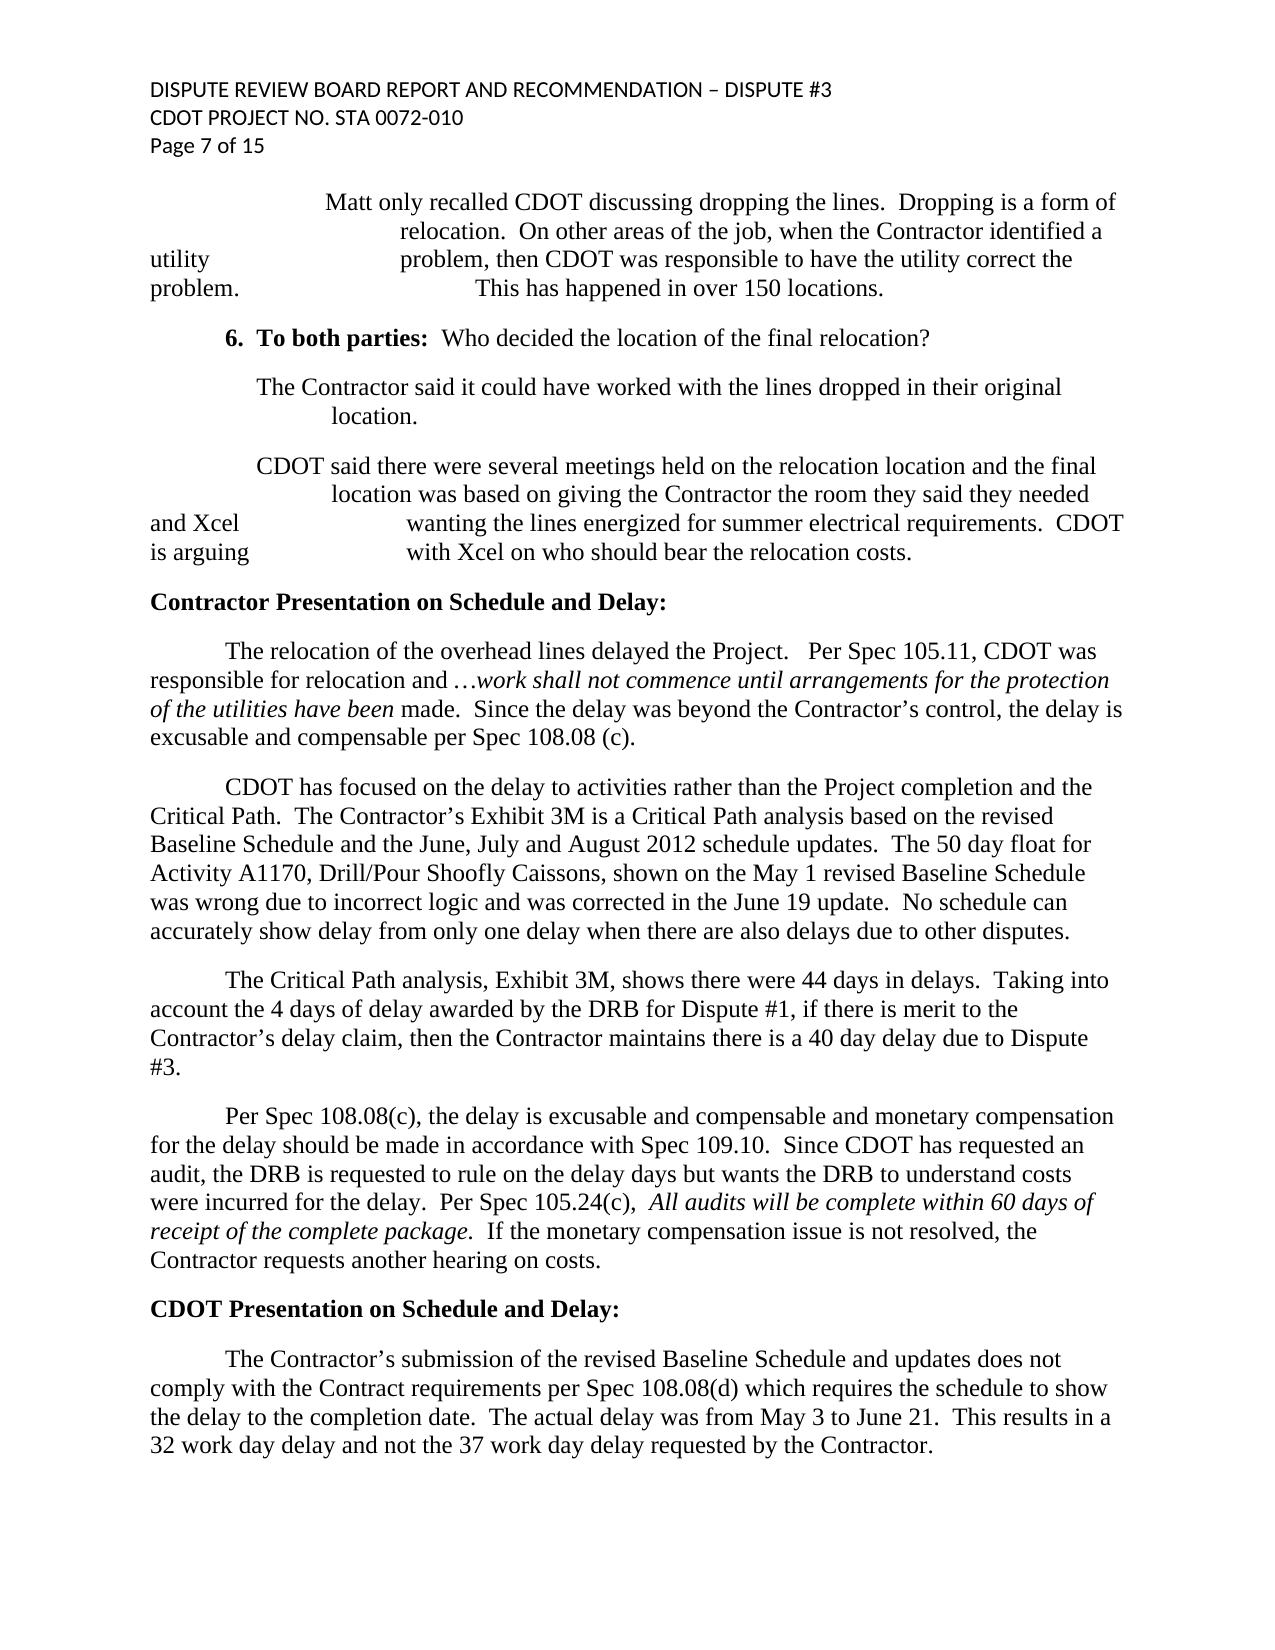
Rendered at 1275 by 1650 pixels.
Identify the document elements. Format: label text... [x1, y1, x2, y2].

text Contractor Presentation on Schedule and Delay: [150, 587, 1125, 615]
text The Critical Path analysis, Exhibit 3M, shows there were 44 days in delays. Taking into account the 4 days of delay awarded by the DRB for Dispute #1, if there is merit to the Contractor’s delay claim, then the Contractor maintains there is a 40 day delay due to Dispute #3. [150, 965, 1125, 1080]
text The relocation of the overhead lines delayed the Project. Per Spec 105.11, CDOT was responsible for relocation and …work shall not commence until arrangements for the protection of the utilities have been made. Since the delay was beyond the Contractor’s control, the delay is excusable and compensable per Spec 108.08 (c). [150, 636, 1125, 751]
text The Contractor said it could have worked with the lines dropped in their original location. [150, 372, 1125, 430]
text The Contractor’s submission of the revised Baseline Schedule and updates does not comply with the Contract requirements per Spec 108.08(d) which requires the schedule to show the delay to the completion date. The actual delay was from May 3 to June 21. This results in a 32 work day delay and not the 37 work day delay requested by the Contractor. [150, 1344, 1125, 1459]
text 6. To both parties: Who decided the location of the final relocation? [150, 323, 1125, 352]
text Per Spec 108.08(c), the delay is excusable and compensable and monetary compensation for the delay should be made in accordance with Spec 109.10. Since CDOT has requested an audit, the DRB is requested to rule on the delay days but wants the DRB to understand costs were incurred for the delay. Per Spec 105.24(c), All audits will be complete within 60 days of receipt of the complete package. If the monetary compensation issue is not resolved, the Contractor requests another hearing on costs. [150, 1101, 1125, 1274]
text CDOT Presentation on Schedule and Delay: [150, 1294, 1125, 1323]
text Matt only recalled CDOT discussing dropping the lines. Dropping is a form of relocation. On other areas of the job, when the Contractor identified a utility problem, then CDOT was responsible to have the utility correct the problem. This has happened in over 150 locations. [150, 187, 1125, 302]
text CDOT said there were several meetings held on the relocation location and the final location was based on giving the Contractor the room they said they needed and Xcel wanting the lines energized for summer electrical requirements. CDOT is arguing with Xcel on who should bear the relocation costs. [150, 451, 1125, 566]
text CDOT has focused on the delay to activities rather than the Project completion and the Critical Path. The Contractor’s Exhibit 3M is a Critical Path analysis based on the revised Baseline Schedule and the June, July and August 2012 schedule updates. The 50 day float for Activity A1170, Drill/Pour Shoofly Caissons, shown on the May 1 revised Baseline Schedule was wrong due to incorrect logic and was corrected in the June 19 update. No schedule can accurately show delay from only one delay when there are also delays due to other disputes. [150, 772, 1125, 944]
